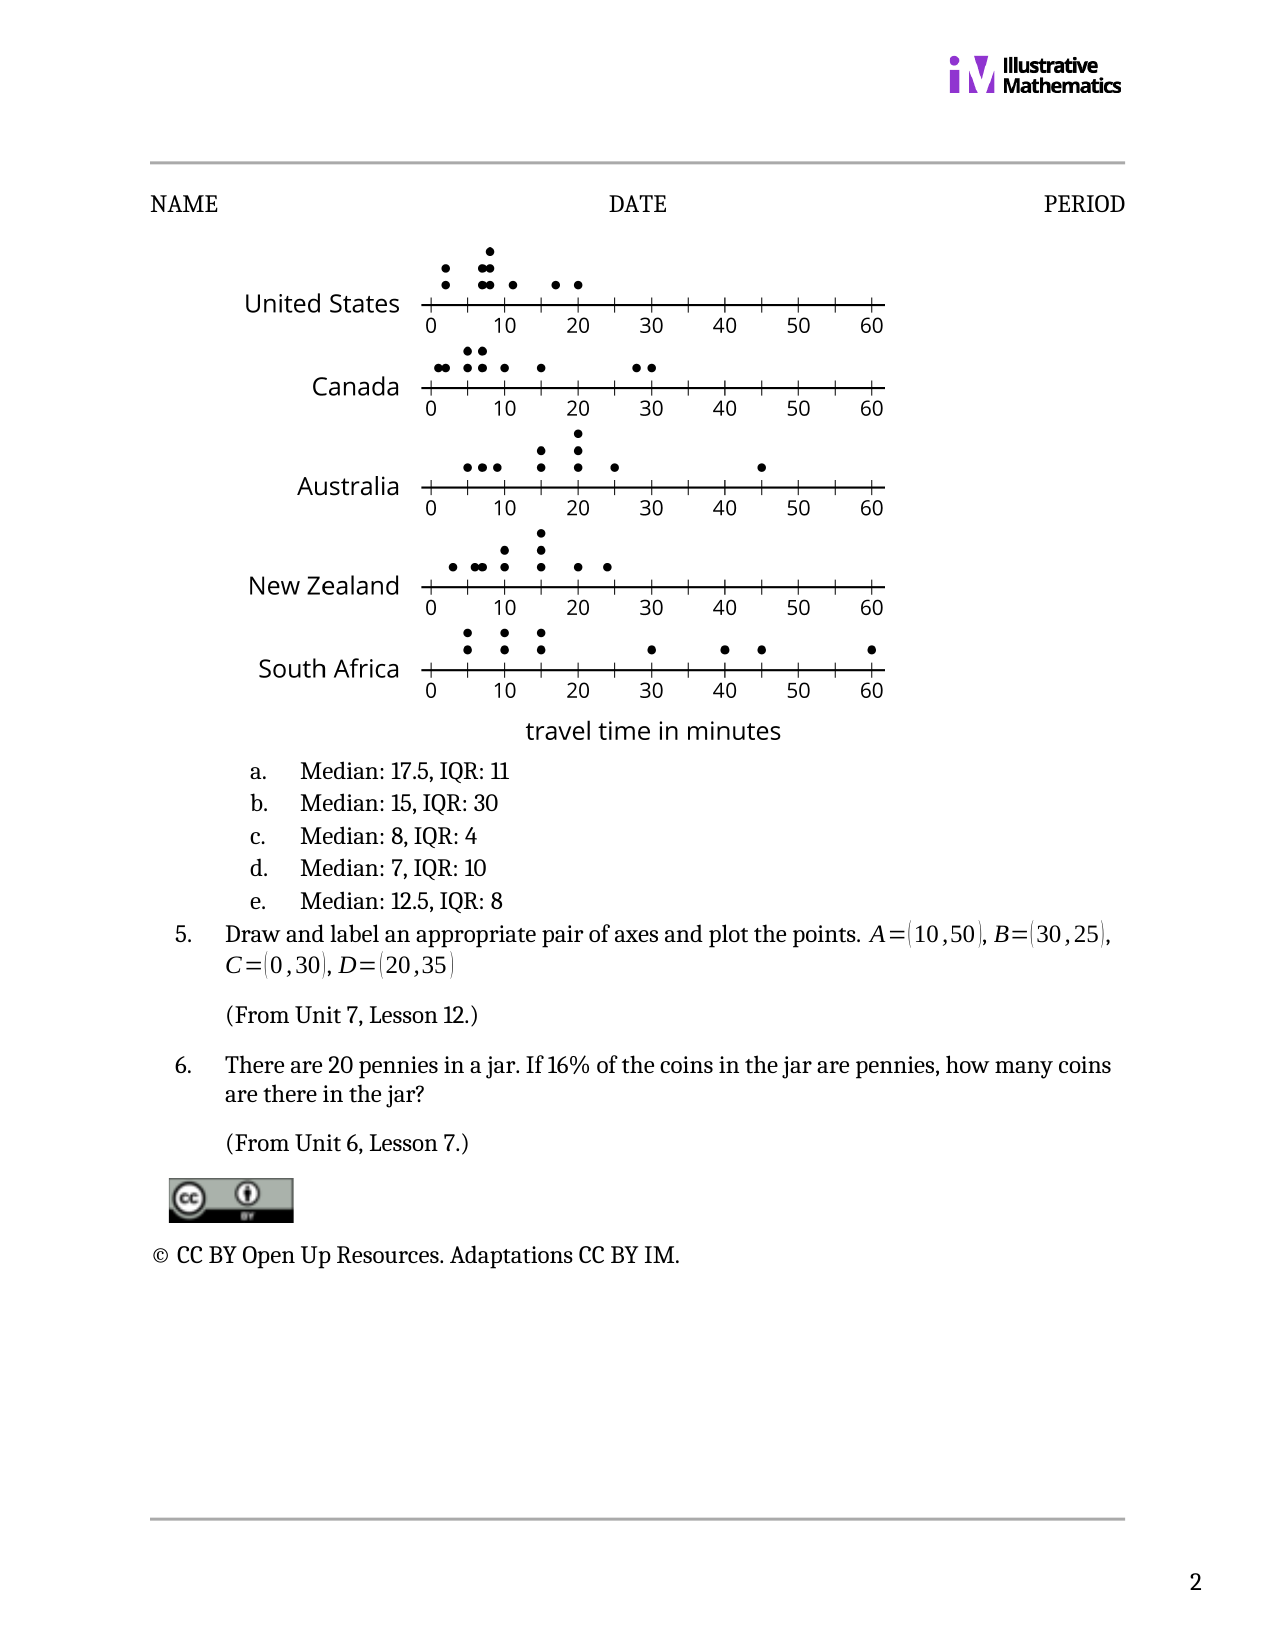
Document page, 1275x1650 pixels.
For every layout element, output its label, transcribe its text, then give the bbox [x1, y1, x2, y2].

list Median: 15, IQR: 30 [250, 789, 1125, 818]
list Median: 17.5, IQR: 11 [250, 757, 1125, 785]
list Median: 12.5, IQR: 8 [250, 887, 1125, 915]
picture [168, 1178, 294, 1223]
picture [243, 247, 885, 747]
list Median: 8, IQR: 4 [250, 822, 1125, 850]
picture [949, 55, 1121, 93]
list (From Unit 6, Lesson 7.) [175, 1129, 1125, 1158]
text © CC BY Open Up Resources. Adaptations CC BY IM. [150, 1241, 1125, 1270]
list (From Unit 7, Lesson 12.) [175, 1001, 1125, 1030]
list Median: 7, IQR: 10 [250, 854, 1125, 883]
list Draw and label an appropriate pair of axes and plot the points. , , , [175, 919, 1125, 980]
list There are 20 pennies in a jar. If 16% of the coins in the jar are pennies, how many coins are there in the jar? [175, 1051, 1125, 1108]
